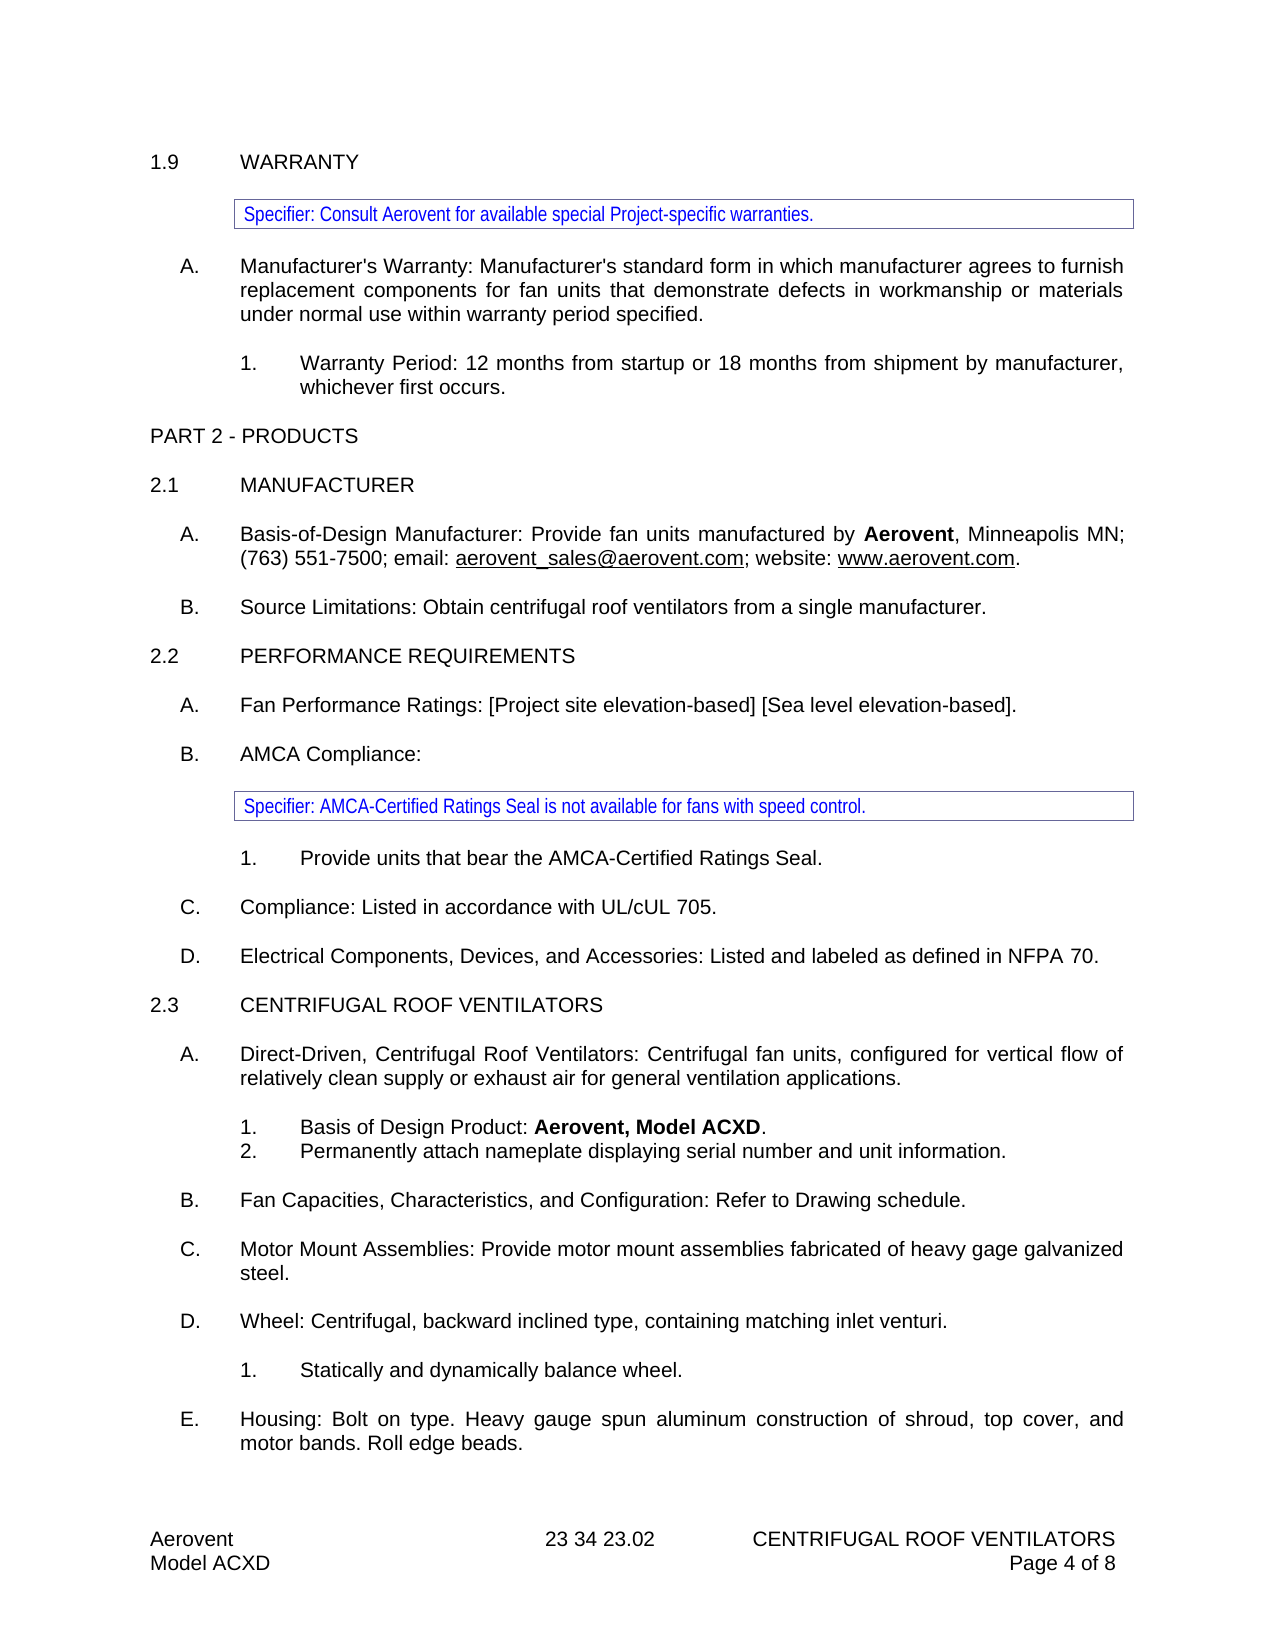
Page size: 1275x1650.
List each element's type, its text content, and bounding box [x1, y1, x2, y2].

text WARRANTY [150, 150, 1125, 174]
text Basis-of-Design Manufacturer: Provide fan units manufactured by Aerovent, Minneapolis MN; (763) 551-7500; email: aerovent_sales@aerovent.com; website: www.aerovent.com. [180, 522, 1125, 570]
text AMCA Compliance: [180, 742, 1125, 766]
text Specifier: AMCA-Certified Ratings Seal is not available for fans with speed control. [235, 792, 1133, 820]
text PERFORMANCE REQUIREMENTS [150, 644, 1125, 668]
text Specifier: Consult Aerovent for available special Project-specific warranties. [235, 200, 1133, 228]
text Source Limitations: Obtain centrifugal roof ventilators from a single manufacturer. [180, 595, 1125, 619]
text Wheel: Centrifugal, backward inclined type, containing matching inlet venturi. [180, 1309, 1125, 1333]
text Housing: Bolt on type. Heavy gauge spun aluminum construction of shroud, top cover, and motor bands. Roll edge beads. [180, 1407, 1125, 1455]
text Motor Mount Assemblies: Provide motor mount assemblies fabricated of heavy gage galvanized steel. [180, 1236, 1125, 1284]
text Provide units that bear the AMCA-Certified Ratings Seal. [240, 846, 1125, 870]
text CENTRIFUGAL ROOF VENTILATORS [150, 993, 1125, 1017]
text Fan Capacities, Characteristics, and Configuration: Refer to Drawing schedule. [180, 1187, 1125, 1211]
text Statically and dynamically balance wheel. [240, 1358, 1125, 1382]
text Warranty Period: 12 months from startup or 18 months from shipment by manufacturer, whichever first occurs. [240, 351, 1125, 399]
text MANUFACTURER [150, 473, 1125, 497]
text Direct-Driven, Centrifugal Roof Ventilators: Centrifugal fan units, configured for vertical flow of relatively clean supply or exhaust air for general ventilation applications. [180, 1042, 1125, 1089]
text PRODUCTS [150, 424, 1125, 448]
text Basis of Design Product: Aerovent, Model ACXD. [240, 1114, 1125, 1138]
text Permanently attach nameplate displaying serial number and unit information. [240, 1138, 1125, 1162]
text Compliance: Listed in accordance with UL/cUL 705. [180, 895, 1125, 919]
text Electrical Components, Devices, and Accessories: Listed and labeled as defined in NFPA 70. [180, 944, 1125, 968]
text Manufacturer's Warranty: Manufacturer's standard form in which manufacturer agrees to furnish replacement components for fan units that demonstrate defects in workmanship or materials under normal use within warranty period specified. [180, 254, 1125, 326]
text Fan Performance Ratings: [Project site elevation-based] [Sea level elevation-based]. [180, 693, 1125, 717]
